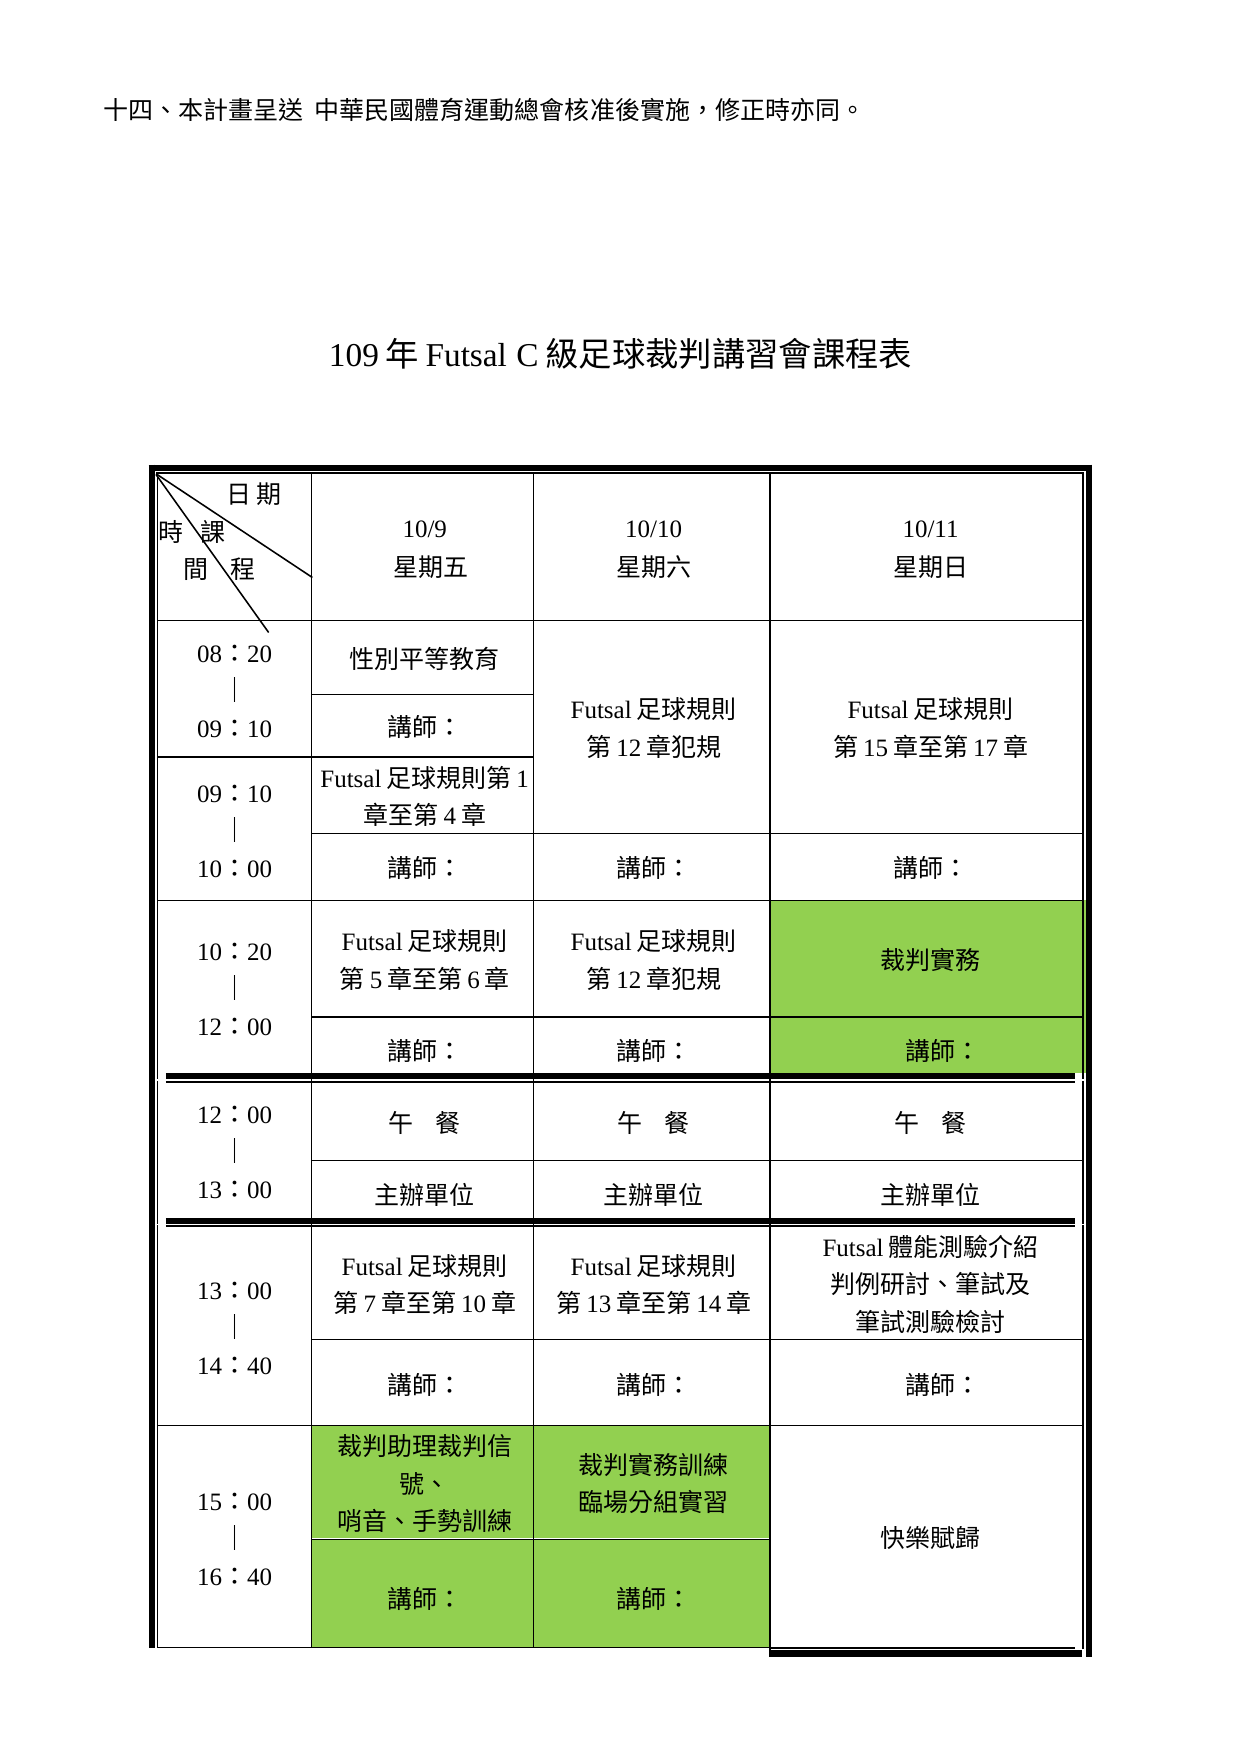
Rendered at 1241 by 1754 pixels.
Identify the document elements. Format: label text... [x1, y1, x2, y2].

table_cell Futsal足球規則 第15章至第17章 [771, 621, 1082, 832]
table_cell 裁判實務訓練 臨場分組實習 [534, 1426, 769, 1538]
table_header 10/10 星期六 [534, 474, 769, 620]
table_cell 講師： [312, 1018, 533, 1073]
table_cell Futsal足球規則 第5章至第6章 [312, 901, 533, 1016]
table_header 日 期 時 課 間 程 [160, 474, 311, 574]
table_header 10/9 星期五 [312, 474, 533, 620]
table_cell 09：10 ｜ 10：00 [158, 758, 311, 900]
table_cell 講師： [312, 1340, 533, 1425]
table_cell 講師： [312, 695, 533, 756]
table_cell 午 餐 [534, 1083, 769, 1160]
table_cell 快樂賦歸 [771, 1426, 1082, 1647]
text 109年Futsal C級足球裁判講習會課程表 [103, 314, 1137, 389]
table_cell 性別平等教育 [312, 621, 533, 693]
table_cell 15：00 ｜ 16：40 [158, 1426, 311, 1647]
table_cell 講師： [771, 1340, 1082, 1425]
table_cell Futsal足球規則 第12章犯規 [534, 901, 769, 1016]
table_cell 裁判實務 [771, 901, 1082, 1016]
text 十四、本計畫呈送 中華民國體育運動總會核准後實施，修正時亦同。 [103, 89, 1137, 127]
table_cell Futsal體能測驗介紹 判例研討、筆試及 筆試測驗檢討 [771, 1218, 1086, 1339]
table_cell 13：00 ｜ 14：40 [155, 1218, 311, 1425]
table_cell 主辦單位 [771, 1161, 1082, 1217]
table_cell 午 餐 [312, 1083, 533, 1160]
table_cell 講師： [312, 834, 533, 900]
table_cell 午 餐 [771, 1073, 1086, 1160]
table_cell Futsal足球規則 第7章至第10章 [312, 1227, 533, 1339]
table_cell 講師： [534, 1340, 769, 1425]
table_cell 講師： [312, 1540, 533, 1647]
table_cell 講師： [534, 1018, 769, 1073]
table_cell Futsal足球規則第1章至第4章 [312, 758, 533, 832]
table_cell 主辦單位 [312, 1161, 533, 1217]
table_header 日 期 時 課 間 程 [158, 481, 258, 620]
table_cell 12：00 ｜ 13：00 [155, 1073, 311, 1217]
table_cell 講師： [534, 1540, 769, 1647]
table_header 10/11 星期日 [771, 474, 1082, 620]
table_cell Futsal足球規則 第12章犯規 [534, 621, 769, 832]
table_cell 10：20 ｜ 12：00 [158, 901, 311, 1073]
table_header 日 期 時 課 間 程 [161, 479, 311, 620]
table_cell 08：20 ｜ 09：10 [158, 621, 311, 756]
table_cell 講師： [534, 834, 769, 900]
table_cell Futsal足球規則 第13章至第14章 [534, 1227, 769, 1339]
table_cell 裁判助理裁判信號、 哨音、手勢訓練 [312, 1426, 533, 1538]
table_cell 主辦單位 [534, 1161, 769, 1217]
table_cell 講師： [771, 1018, 1082, 1073]
table_cell 講師： [771, 834, 1082, 900]
